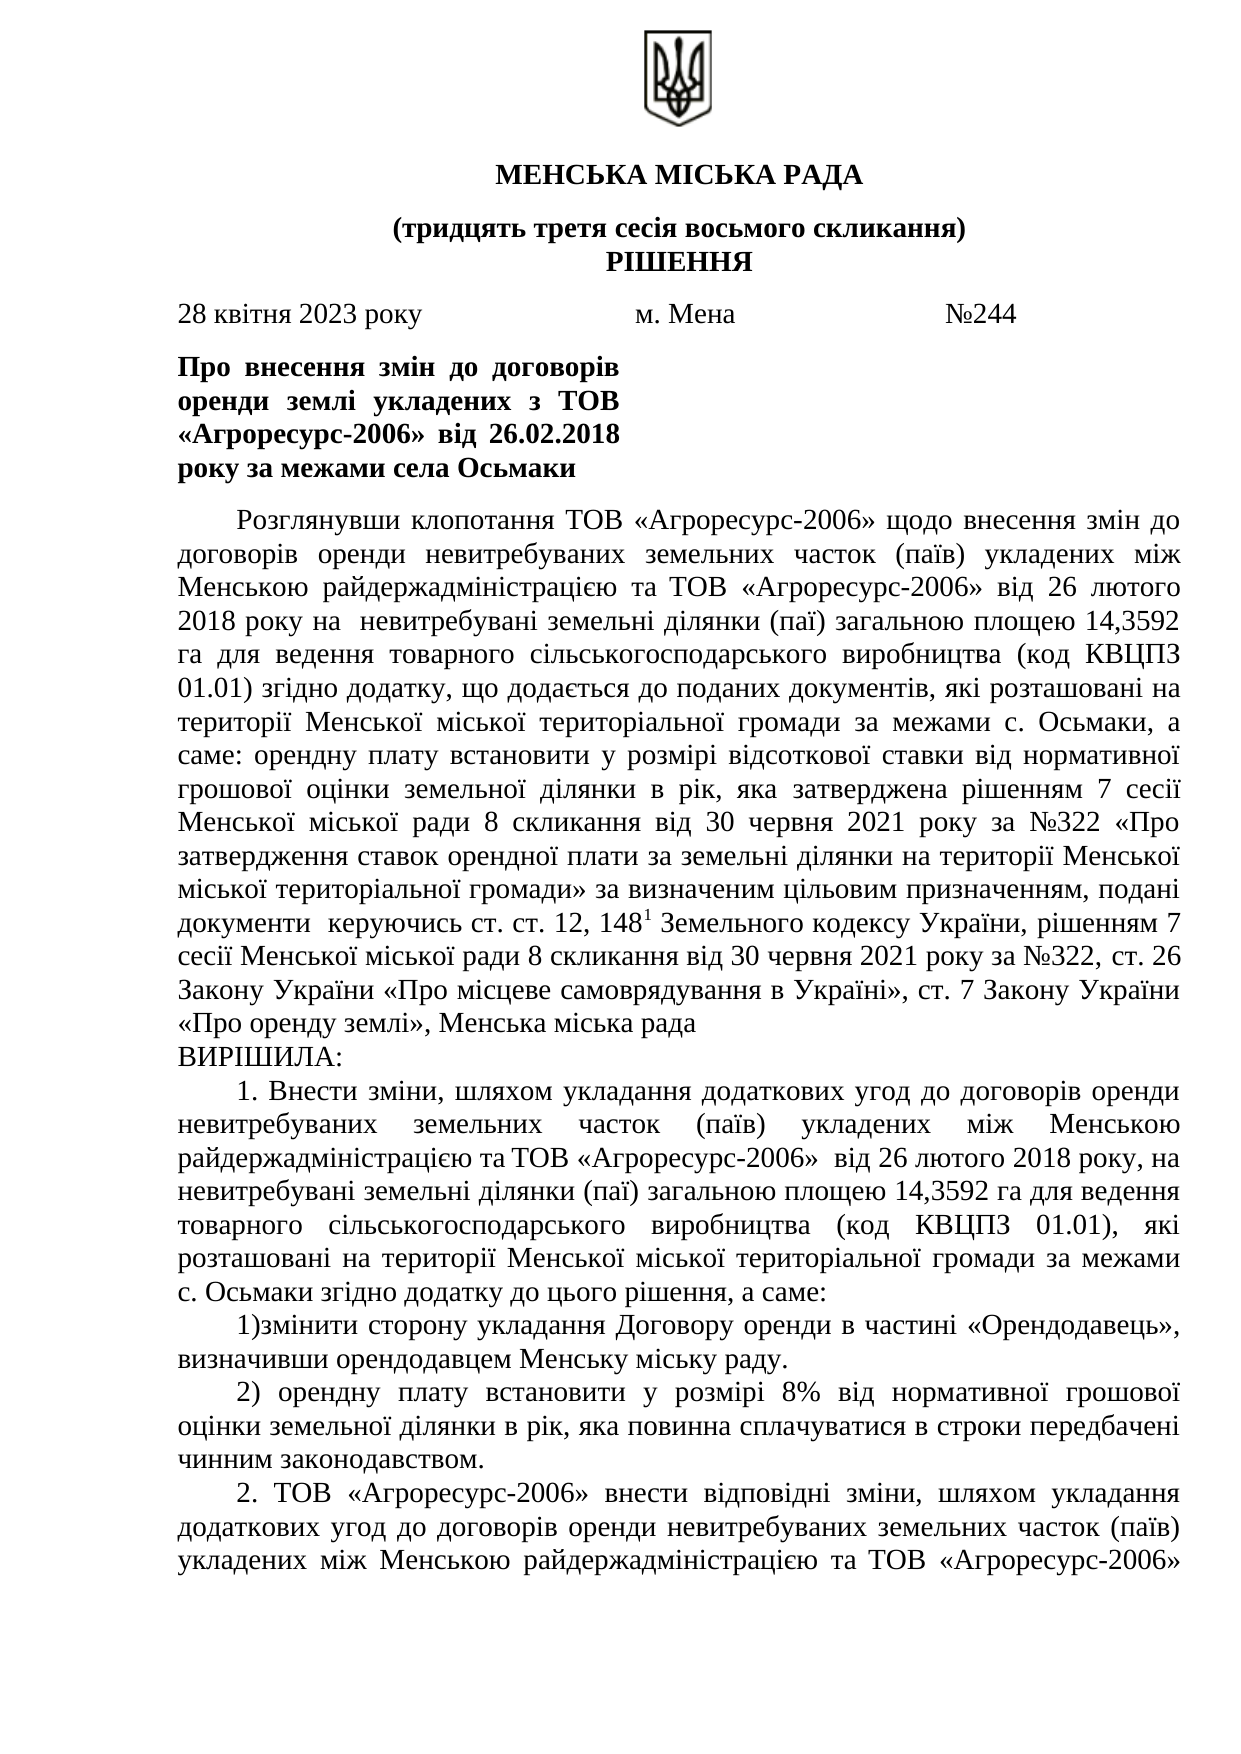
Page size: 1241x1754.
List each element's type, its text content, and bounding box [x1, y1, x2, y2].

text ВИРІШИЛА: [177, 1039, 1181, 1073]
text МЕНСЬКА МІСЬКА РАДА [177, 157, 1181, 191]
text 28 квітня 2023 року м. Мена №244 [177, 296, 1181, 330]
picture [643, 29, 715, 130]
text РІШЕННЯ [177, 244, 1181, 277]
text 2) орендну плату встановити у розмірі 8% від нормативної грошової оцінки земельної ділянки в рік, яка повинна сплачуватися в строки передбачені чинним законодавством. [177, 1374, 1181, 1475]
text 1)змінити сторону укладання Договору оренди в частині «Орендодавець», визначивши орендодавцем Менську міську раду. [177, 1307, 1181, 1374]
text Розглянувши клопотання ТОВ «Агроресурс-2006» щодо внесення змін до договорів оренди невитребуваних земельних часток (паїв) укладених між Менською райдержадміністрацією та ТОВ «Агроресурс-2006» від 26 лютого 2018 року на невитребувані земельні ділянки (паї) загальною площею 14,3592 га для ведення товарного сільськогосподарського виробництва (код КВЦПЗ 01.01) згідно додатку, що додається до поданих документів, які розташовані на території Менської міської територіальної громади за межами с. Осьмаки, а саме: орендну плату встановити у розмірі відсоткової ставки від нормативної грошової оцінки земельної ділянки в рік, яка затверджена рішенням 7 сесії Менської міської ради 8 скликання від 30 червня 2021 року за №322 «Про затвердження ставок орендної плати за земельні ділянки на території Менської міської територіальної громади» за визначеним цільовим призначенням, подані документи керуючись ст. ст. 12, 1481 Земельного кодексу України, рішенням 7 сесії Менської міської ради 8 скликання від 30 червня 2021 року за №322, ст. 26 Закону України «Про місцеве самоврядування в Україні», ст. 7 Закону України «Про оренду землі», Менська міська рада [177, 502, 1181, 1039]
text Про внесення змін до договорів оренди землі укладених з ТОВ «Агроресурс-2006» від 26.02.2018 року за межами села Осьмаки [177, 349, 620, 483]
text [177, 1475, 1181, 1576]
text 1. Внести зміни, шляхом укладання додаткових угод до договорів оренди невитребуваних земельних часток (паїв) укладених між Менською райдержадміністрацією та ТОВ «Агроресурс-2006» від 26 лютого 2018 року, на невитребувані земельні ділянки (паї) загальною площею 14,3592 га для ведення товарного сільськогосподарського виробництва (код КВЦПЗ 01.01), які розташовані на території Менської міської територіальної громади за межами с. Осьмаки згідно додатку до цього рішення, а саме: [177, 1073, 1181, 1307]
text (тридцять третя сесія восьмого скликання) [177, 210, 1181, 244]
